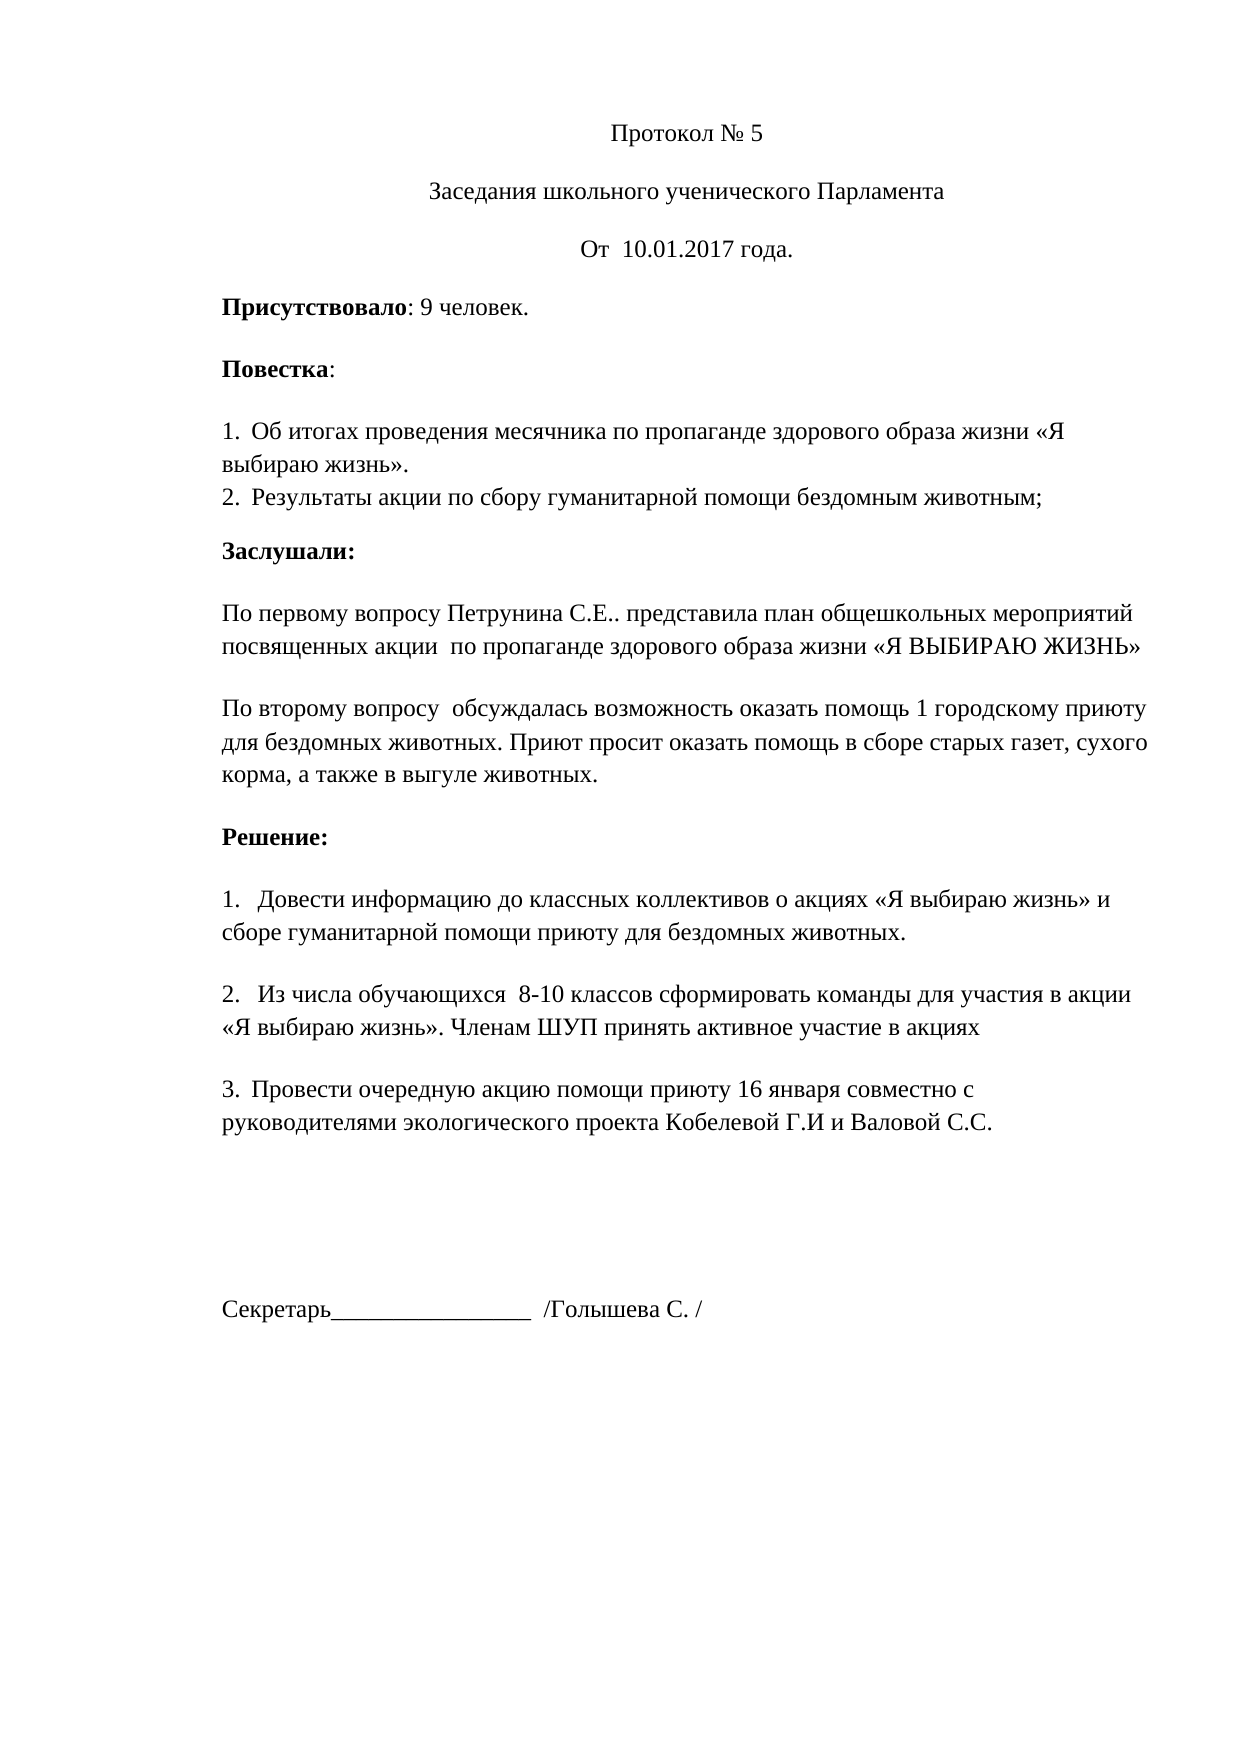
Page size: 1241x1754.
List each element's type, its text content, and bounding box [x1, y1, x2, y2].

text Присутствовало: 9 человек. [222, 292, 1152, 321]
text Решение: [222, 822, 1152, 851]
text 2. Из числа обучающихся 8-10 классов сформировать команды для участия в акции «Я выбираю жизнь». Членам ШУП принять активное участие в акциях [222, 979, 1152, 1041]
text Протокол № 5 [221, 118, 1152, 147]
text 1. Довести информацию до классных коллективов о акциях «Я выбираю жизнь» и сборе гуманитарной помощи приюту для бездомных животных. [222, 884, 1152, 946]
text Повестка: [222, 354, 1152, 383]
list Об итогах проведения месячника по пропаганде здорового образа жизни «Я выбираю жизнь». [222, 416, 1152, 478]
text По первому вопросу Петрунина С.Е.. представила план общешкольных мероприятий посвященных акции по пропаганде здорового образа жизни «Я ВЫБИРАЮ ЖИЗНЬ» [222, 598, 1152, 660]
text Заслушали: [222, 536, 1152, 565]
text По второму вопросу обсуждалась возможность оказать помощь 1 городскому приюту для бездомных животных. Приют просит оказать помощь в сборе старых газет, сухого корма, а также в выгуле животных. [222, 693, 1152, 788]
text Секретарь________________ /Голышева С. / [222, 1294, 1152, 1323]
text 3. Провести очередную акцию помощи приюту 16 января совместно с руководителями экологического проекта Кобелевой Г.И и Валовой С.С. [222, 1074, 1152, 1136]
text От 10.01.2017 года. [221, 234, 1152, 263]
list Результаты акции по сбору гуманитарной помощи бездомным животным; [222, 482, 1152, 511]
text Заседания школьного ученического Парламента [221, 176, 1152, 205]
